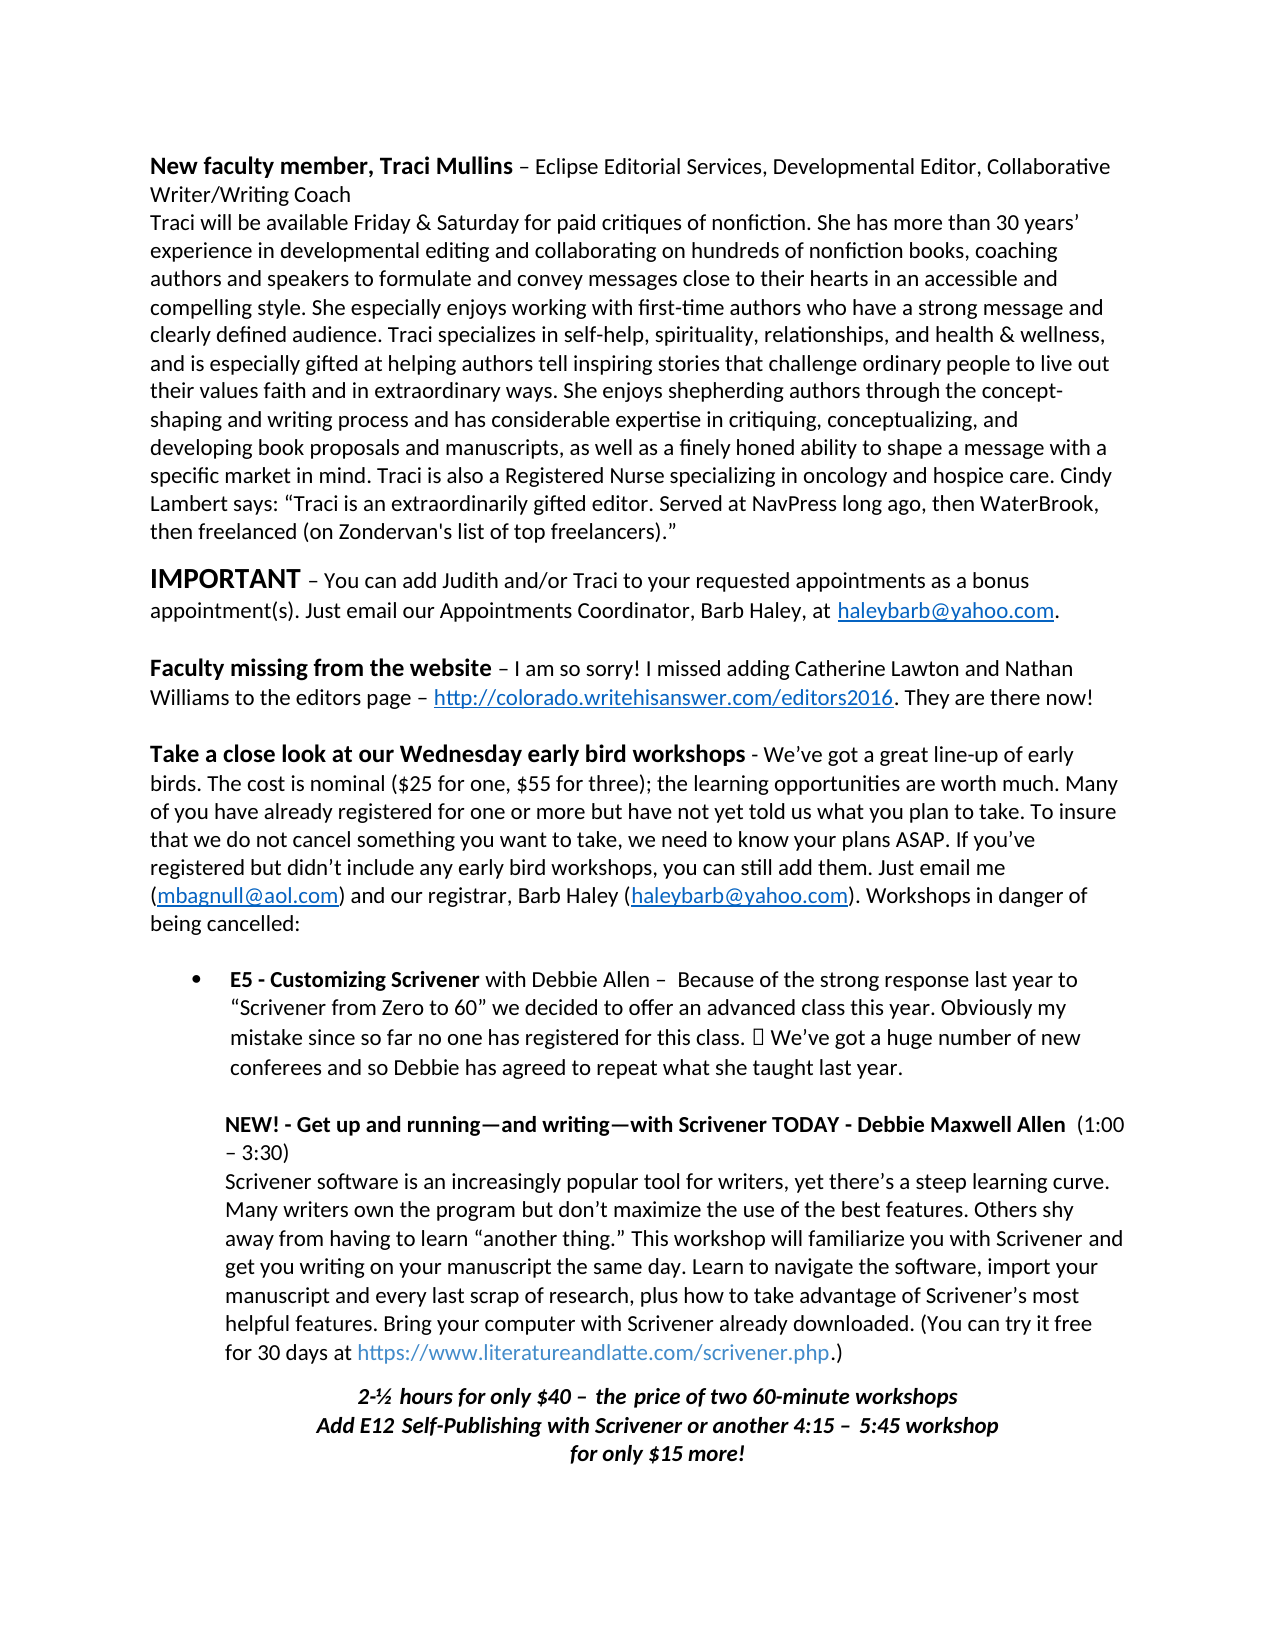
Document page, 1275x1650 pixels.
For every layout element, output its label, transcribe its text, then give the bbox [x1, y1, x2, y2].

text Faculty missing from the website – I am so sorry! I missed adding Catherine Lawton and Nathan Williams to the editors page – http://colorado.writehisanswer.com/editors2016. They are there now! [150, 652, 1125, 711]
text New faculty member, Traci Mullins – Eclipse Editorial Services, Developmental Editor, Collaborative Writer​/Writing Coach Traci will be available Friday & Saturday for paid critiques of nonfiction. She has more than 30 years’ experience in developmental editing and collaborating on hundreds of nonfiction books, coaching authors and speakers to formulate and convey messages close to their hearts in an accessible and compelling style. She especially enjoys working with first-time authors who have a strong message and clearly defined audience. Traci specializes in self-help, spirituality, relationships, and health & wellness, and is especially gifted at helping authors tell inspiring stories that challenge ordinary people to live out their values faith and in extraordinary ways. She enjoys shepherding authors through the concept-shaping and writing process and has considerable expertise in critiquing, conceptualizing, and developing book proposals and manuscripts, as well as a finely honed ability to shape a message with a specific market in mind. Traci is also a Registered Nurse specializing in oncology and hospice care. Cindy Lambert says: “Traci is an extraordinarily gifted editor. Served at NavPress long ago, then WaterBrook, then freelanced (on Zondervan's list of top freelancers).” [150, 150, 1125, 545]
list E5 - Customizing Scrivener with Debbie Allen – Because of the strong response last year to “Scrivener from Zero to 60” we decided to offer an advanced class this year. Obviously my mistake since so far no one has registered for this class.  We’ve got a huge number of new conferees and so Debbie has agreed to repeat what she taught last year. [192, 965, 1125, 1081]
text Take a close look at our Wednesday early bird workshops - We’ve got a great line-up of early birds. The cost is nominal ($25 for one, $55 for three); the learning opportunities are worth much. Many of you have already registered for one or more but have not yet told us what you plan to take. To insure that we do not cancel something you want to take, we need to know your plans ASAP. If you’ve registered but didn’t include any early bird workshops, you can still add them. Just email me (mbagnull@aol.com) and our registrar, Barb Haley (haleybarb@yahoo.com). Workshops in danger of being cancelled: [150, 739, 1125, 937]
text NEW! - Get up and running—and writing—with Scrivener TODAY - Debbie Maxwell Allen (1:00 – 3:30) Scrivener software is an increasingly popular tool for writers, yet there’s a steep learning curve. Many writers own the program but don’t maximize the use of the best features. Others shy away from having to learn “another thing.” This workshop will familiarize you with Scrivener and get you writing on your manuscript the same day. Learn to navigate the software, import your manuscript and every last scrap of research, plus how to take advantage of Scrivener’s most helpful features. Bring your computer with Scrivener already downloaded. (You can try it free for 30 days at https://www.literatureandlatte.com/scrivener.php.) [225, 1081, 1125, 1366]
text IMPORTANT – You can add Judith and/or Traci to your requested appointments as a bonus appointment(s). Just email our Appointments Coordinator, Barb Haley, at haleybarb@yahoo.com. [150, 560, 1125, 624]
text 2-½ hours for only $40 – the price of two 60-minute workshops Add E12 Self-Publishing with Scrivener or another 4:15 – 5:45 workshop for only $15 more! [192, 1382, 1125, 1467]
